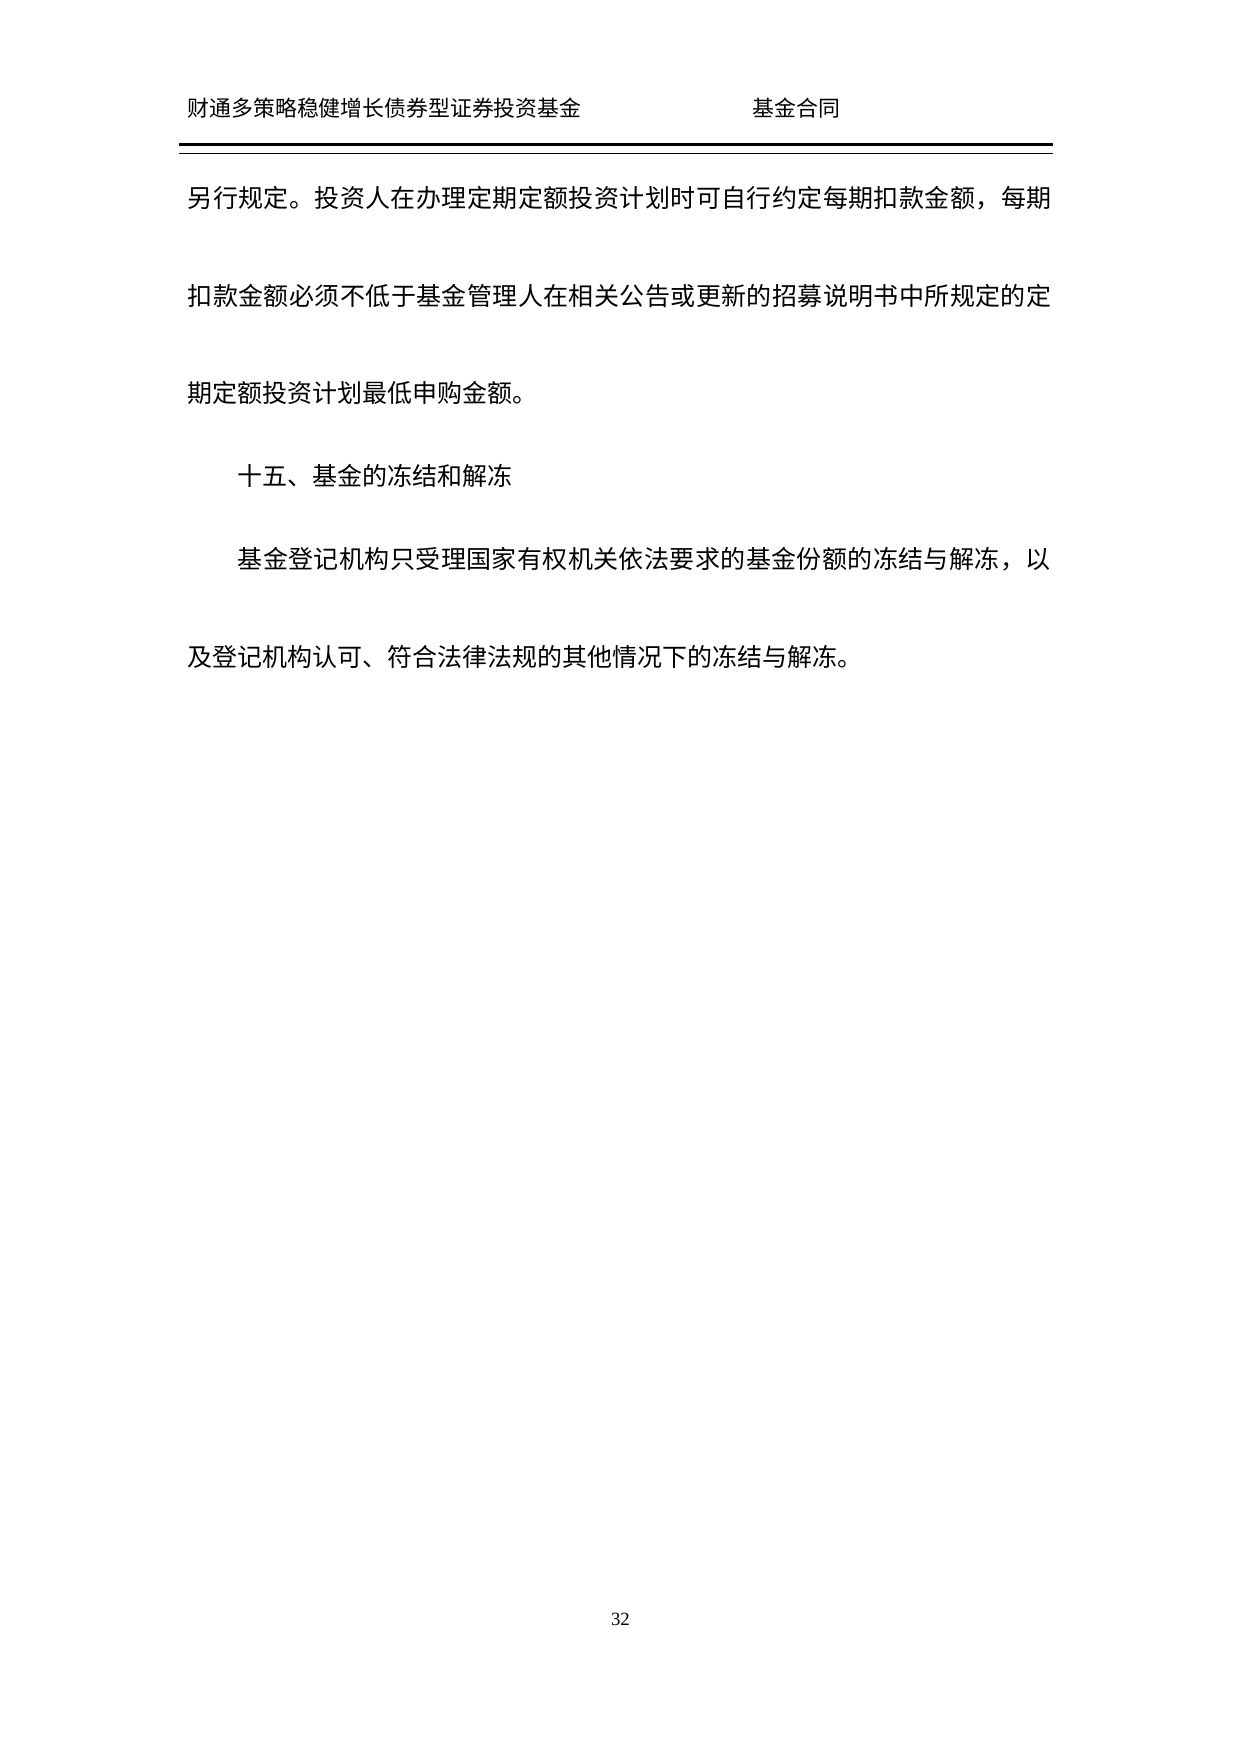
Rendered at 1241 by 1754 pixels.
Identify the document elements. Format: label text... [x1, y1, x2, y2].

text 基金登记机构只受理国家有权机关依法要求的基金份额的冻结与解冻，以及登记机构认可、符合法律法规的其他情况下的冻结与解冻。 [187, 525, 1053, 688]
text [187, 164, 1053, 424]
text 十五、基金的冻结和解冻 [187, 442, 1053, 507]
